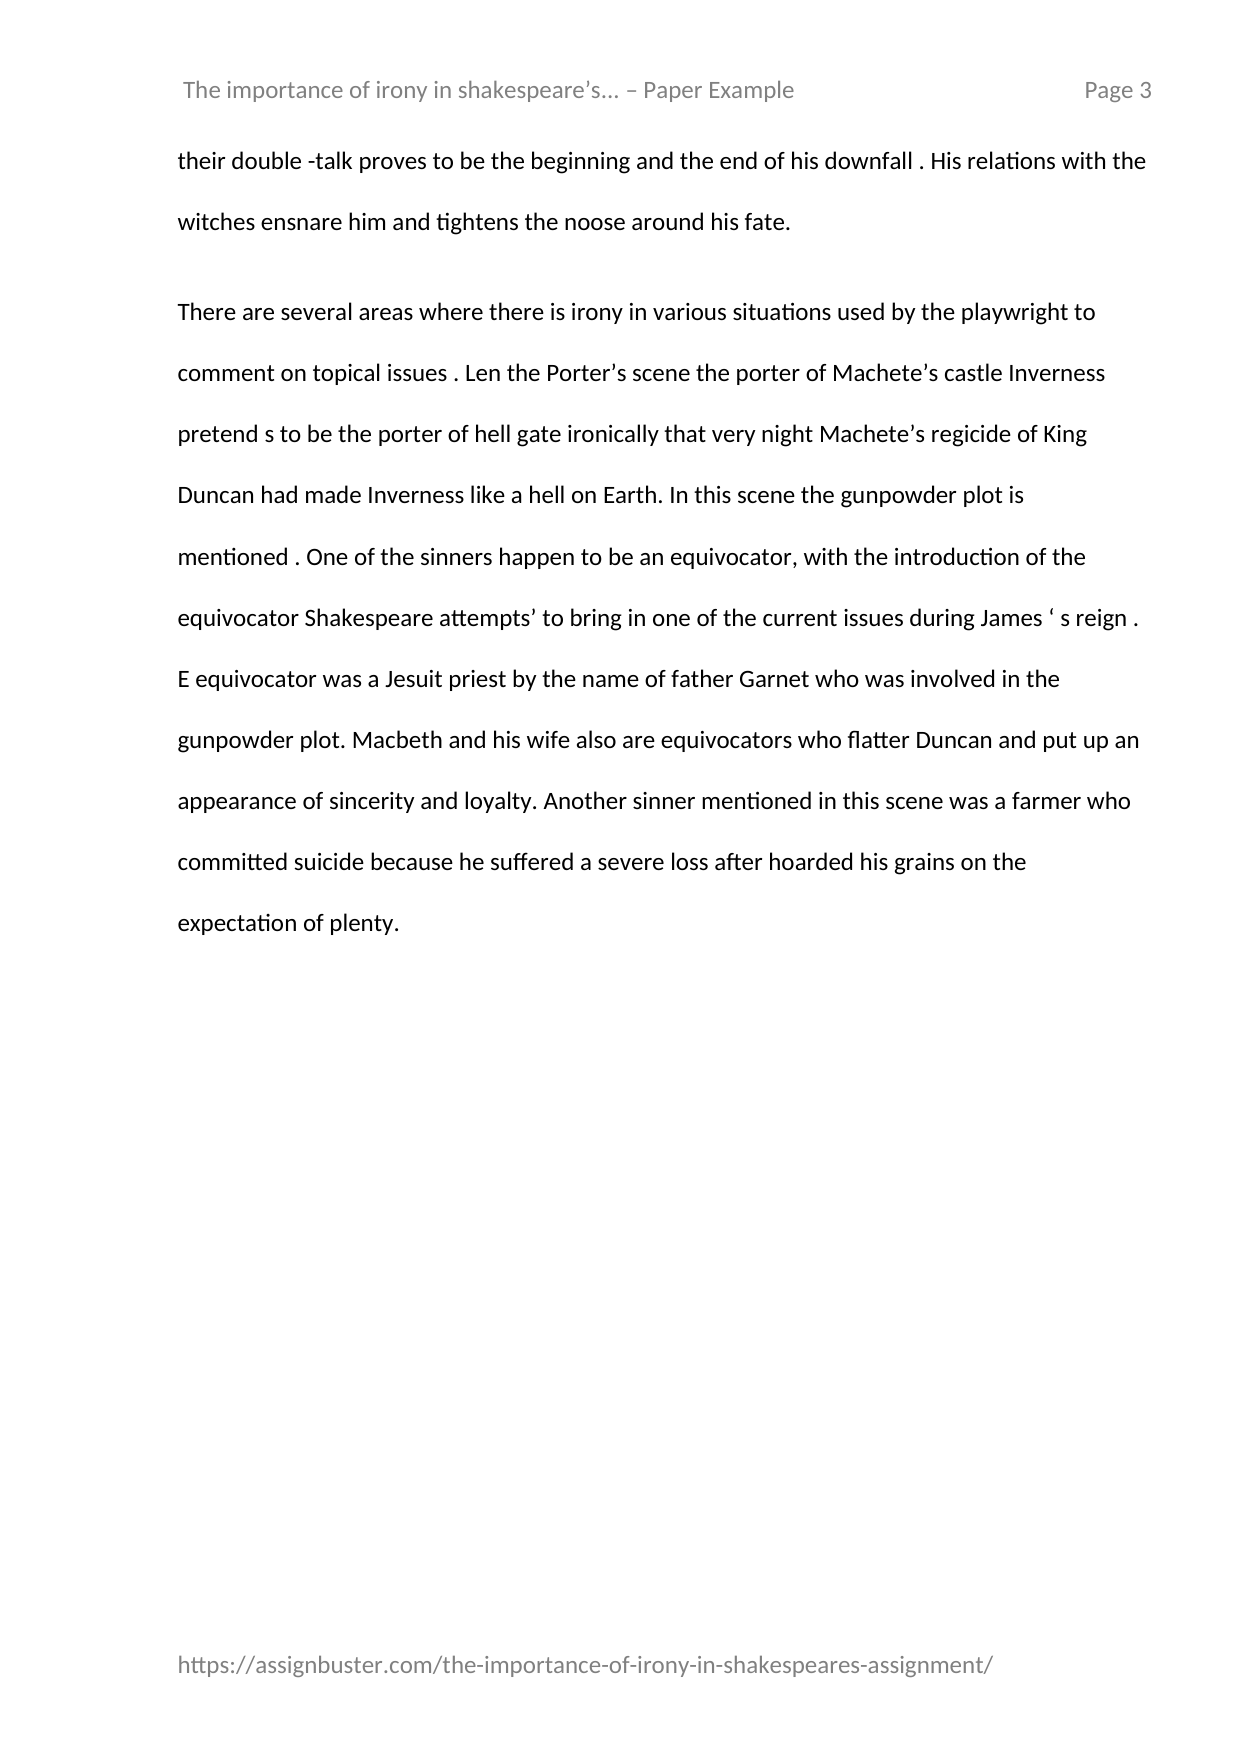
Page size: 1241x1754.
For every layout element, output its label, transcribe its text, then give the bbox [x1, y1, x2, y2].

text There are several areas where there is irony in various situations used by the playwright to comment on topical issues . Len the Porter’s scene the porter of Machete’s castle Inverness pretend s to be the porter of hell gate ironically that very night Machete’s regicide of King Duncan had made Inverness like a hell on Earth. In this scene the gunpowder plot is mentioned . One of the sinners happen to be an equivocator, with the introduction of the equivocator Shakespeare attempts’ to bring in one of the current issues during James ‘ s reign . E equivocator was a Jesuit priest by the name of father Garnet who was involved in the gunpowder plot. Macbeth and his wife also are equivocators who flatter Duncan and put up an appearance of sincerity and loyalty. Another sinner mentioned in this scene was a farmer who committed suicide because he suffered a severe loss after hoarded his grains on the expectation of plenty. [177, 297, 1152, 937]
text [177, 145, 1152, 237]
